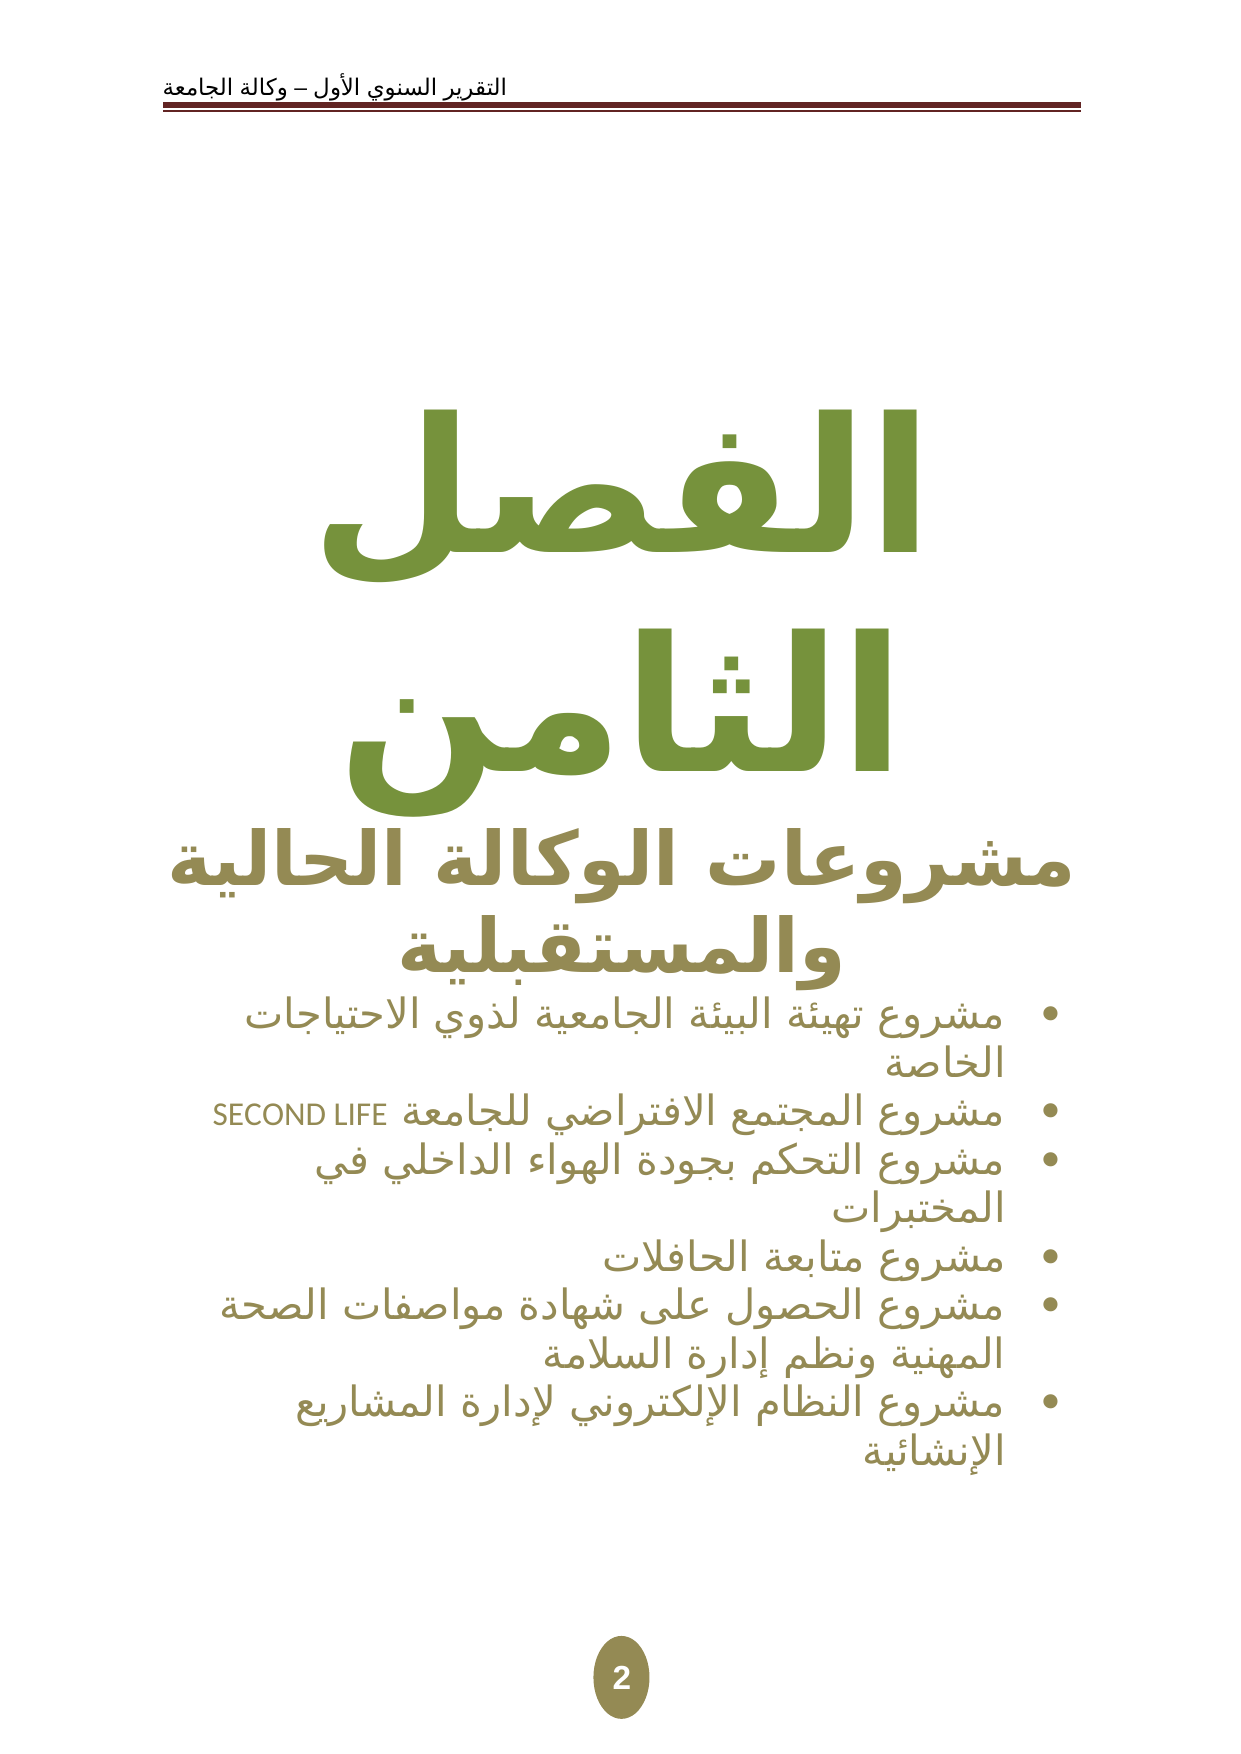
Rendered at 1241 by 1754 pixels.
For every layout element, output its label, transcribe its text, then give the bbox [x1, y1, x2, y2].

list مشروع الحصول على شهادة مواصفات الصحة المهنية ونظم إدارة السلامة [162, 1281, 1043, 1378]
text مشروعات الوكالة الحالية والمستقبلية [162, 815, 1081, 990]
list مشروع متابعة الحافلات [162, 1233, 1043, 1281]
list مشروع النظام الإلكتروني لإدارة المشاريع الإنشائية [162, 1378, 1043, 1475]
list مشروع التحكم بجودة الهواء الداخلي في المختبرات [162, 1136, 1043, 1233]
list مشروع تهيئة البيئة الجامعية لذوي الاحتياجات الخاصة [162, 990, 1043, 1087]
text الفصل الثامن [162, 379, 1081, 815]
list مشروع المجتمع الافتراضي للجامعة SECOND LIFE [162, 1087, 1043, 1136]
